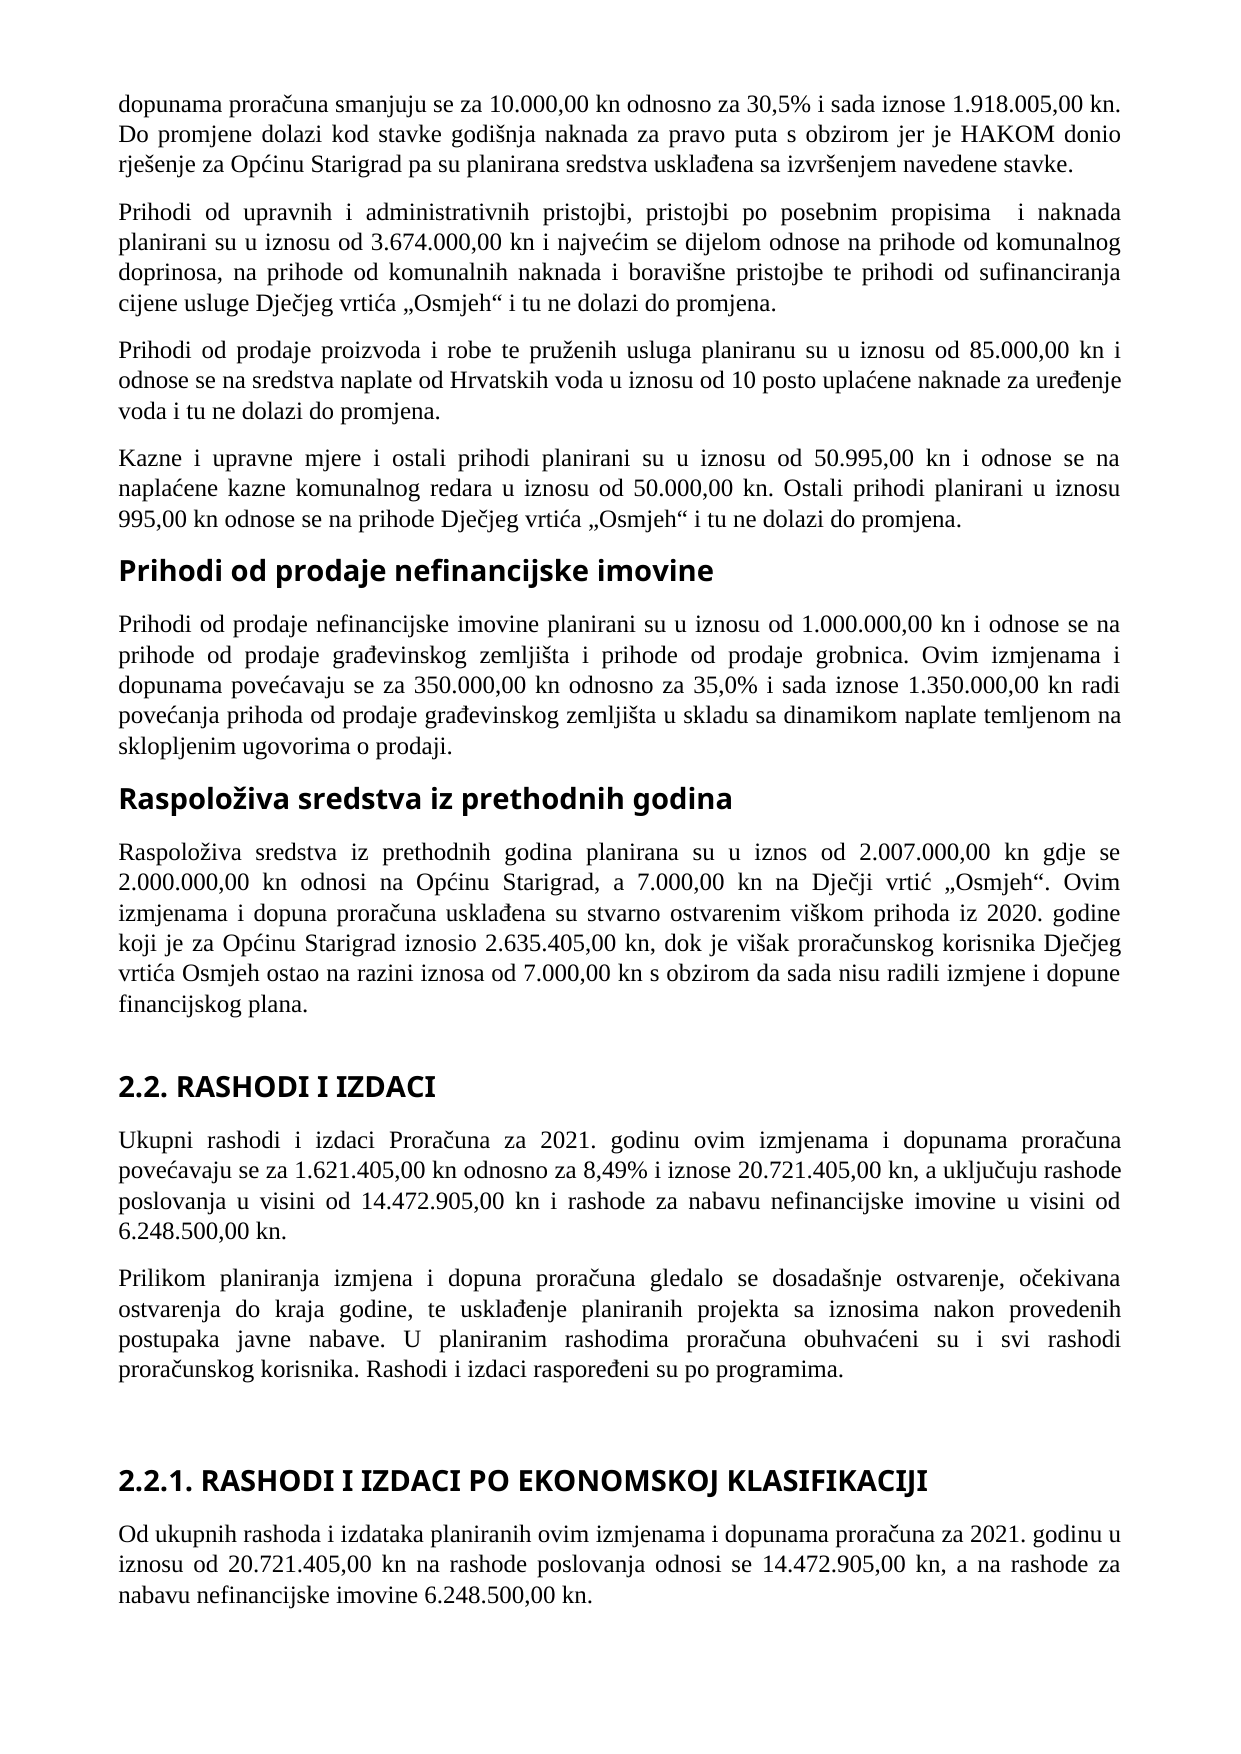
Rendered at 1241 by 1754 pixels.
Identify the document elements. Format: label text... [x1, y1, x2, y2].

text Ukupni rashodi i izdaci Proračuna za 2021. godinu ovim izmjenama i dopunama proračuna povećavaju se za 1.621.405,00 kn odnosno za 8,49% i iznose 20.721.405,00 kn, a uključuju rashode poslovanja u visini od 14.472.905,00 kn i rashode za nabavu nefinancijske imovine u visini od 6.248.500,00 kn. [118, 1125, 1122, 1245]
text Raspoloživa sredstva iz prethodnih godina [118, 778, 1122, 818]
text Prihodi od prodaje proizvoda i robe te pruženih usluga planiranu su u iznosu od 85.000,00 kn i odnose se na sredstva naplate od Hrvatskih voda u iznosu od 10 posto uplaćene naknade za uređenje voda i tu ne dolazi do promjena. [118, 335, 1122, 424]
text Od ukupnih rashoda i izdataka planiranih ovim izmjenama i dopunama proračuna za 2021. godinu u iznosu od 20.721.405,00 kn na rashode poslovanja odnosi se 14.472.905,00 kn, a na rashode za nabavu nefinancijske imovine 6.248.500,00 kn. [118, 1519, 1122, 1608]
text Prihodi od upravnih i administrativnih pristojbi, pristojbi po posebnim propisima i naknada planirani su u iznosu od 3.674.000,00 kn i najvećim se dijelom odnose na prihode od komunalnog doprinosa, na prihode od komunalnih naknada i boravišne pristojbe te prihodi od sufinanciranja cijene usluge Dječjeg vrtića „Osmjeh“ i tu ne dolazi do promjena. [118, 197, 1122, 317]
text Raspoloživa sredstva iz prethodnih godina planirana su u iznos od 2.007.000,00 kn gdje se 2.000.000,00 kn odnosi na Općinu Starigrad, a 7.000,00 kn na Dječji vrtić „Osmjeh“. Ovim izmjenama i dopuna proračuna usklađena su stvarno ostvarenim viškom prihoda iz 2020. godine koji je za Općinu Starigrad iznosio 2.635.405,00 kn, dok je višak proračunskog korisnika Dječjeg vrtića Osmjeh ostao na razini iznosa od 7.000,00 kn s obzirom da sada nisu radili izmjene i dopune financijskog plana. [118, 837, 1122, 1018]
text Prilikom planiranja izmjena i dopuna proračuna gledalo se dosadašnje ostvarenje, očekivana ostvarenja do kraja godine, te usklađenje planiranih projekta sa iznosima nakon provedenih postupaka javne nabave. U planiranim rashodima proračuna obuhvaćeni su i svi rashodi proračunskog korisnika. Rashodi i izdaci raspoređeni su po programima. [118, 1263, 1122, 1383]
text Prihodi od prodaje nefinancijske imovine [118, 551, 1122, 590]
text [118, 89, 1122, 178]
text 2.2.1. RASHODI I IZDACI PO EKONOMSKOJ KLASIFIKACIJI [118, 1460, 1122, 1500]
text 2.2. RASHODI I IZDACI [118, 1066, 1122, 1106]
text Kazne i upravne mjere i ostali prihodi planirani su u iznosu od 50.995,00 kn i odnose se na naplaćene kazne komunalnog redara u iznosu od 50.000,00 kn. Ostali prihodi planirani u iznosu 995,00 kn odnose se na prihode Dječjeg vrtića „Osmjeh“ i tu ne dolazi do promjena. [118, 443, 1122, 532]
text Prihodi od prodaje nefinancijske imovine planirani su u iznosu od 1.000.000,00 kn i odnose se na prihode od prodaje građevinskog zemljišta i prihode od prodaje grobnica. Ovim izmjenama i dopunama povećavaju se za 350.000,00 kn odnosno za 35,0% i sada iznose 1.350.000,00 kn radi povećanja prihoda od prodaje građevinskog zemljišta u skladu sa dinamikom naplate temljenom na sklopljenim ugovorima o prodaji. [118, 609, 1122, 760]
